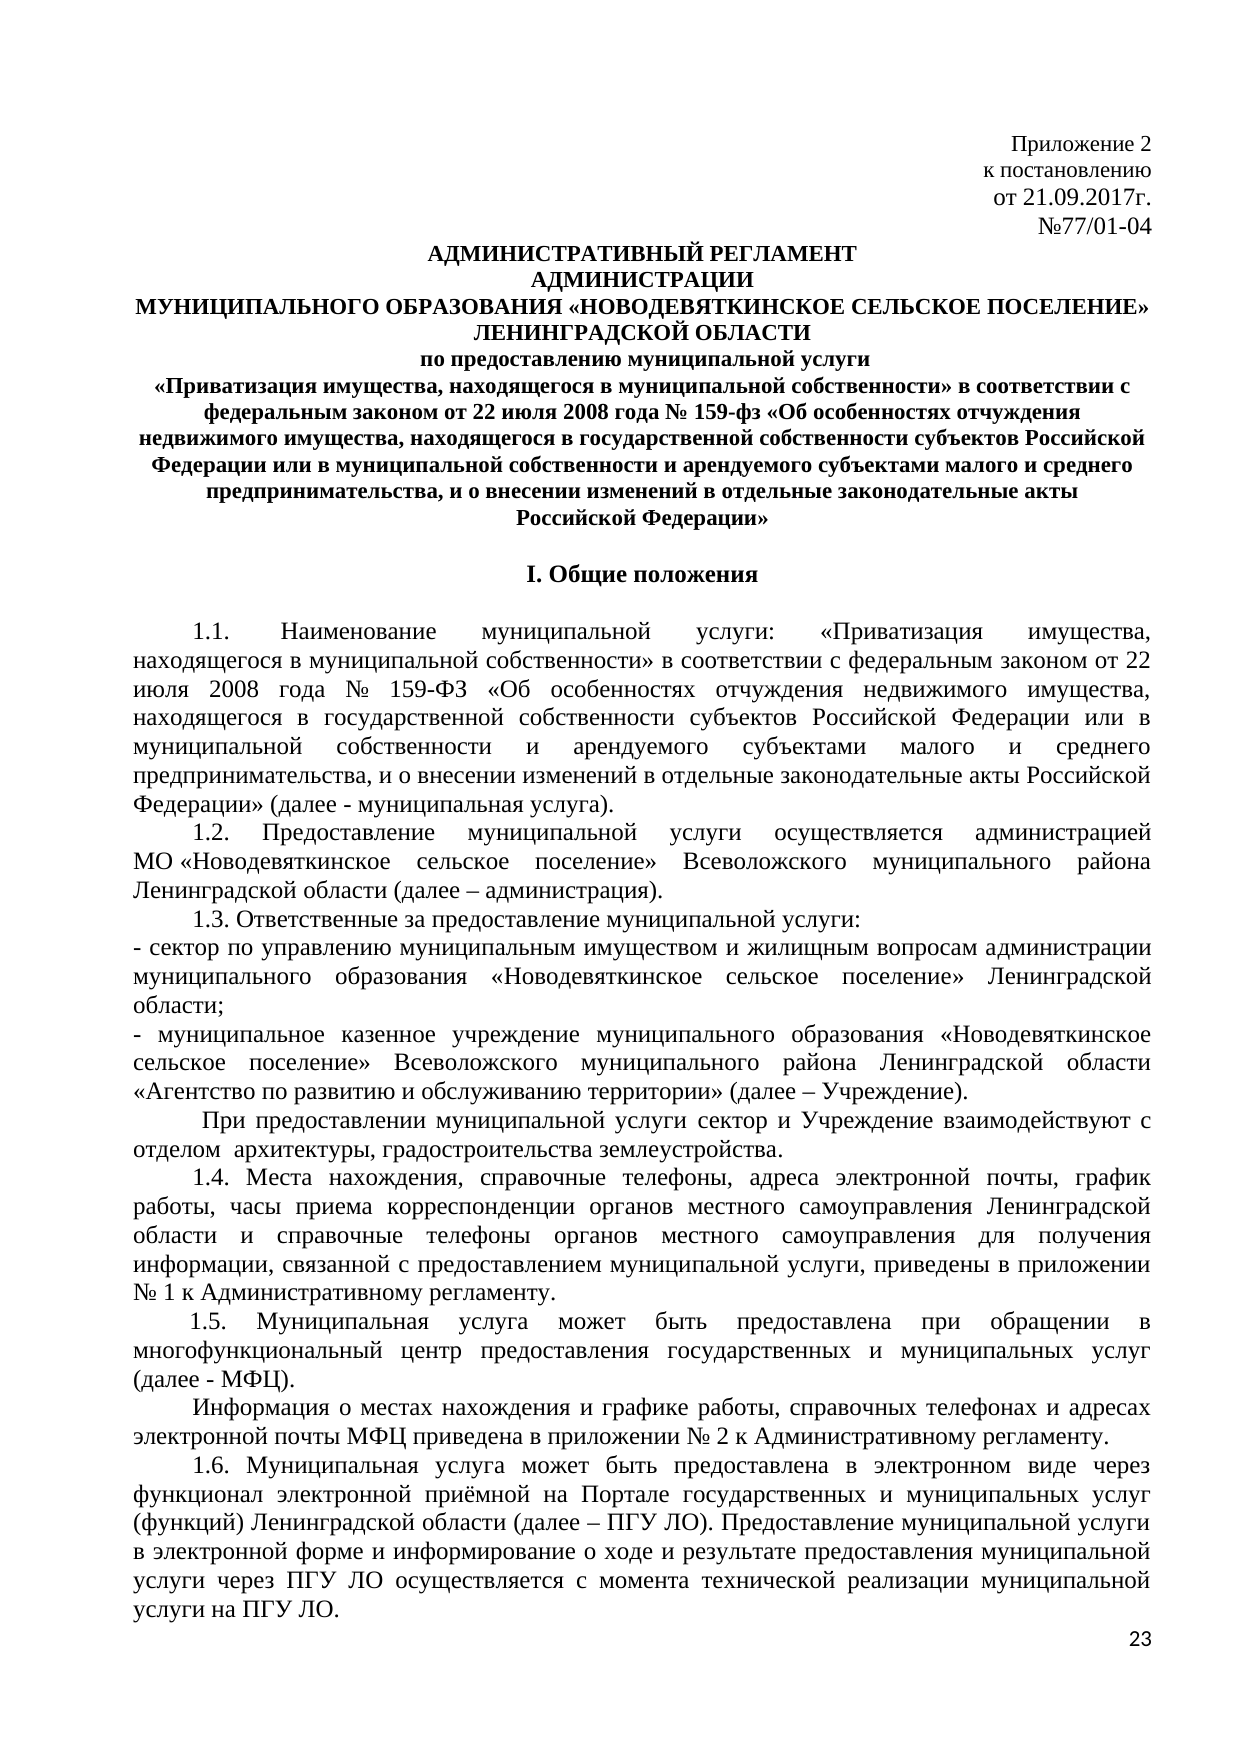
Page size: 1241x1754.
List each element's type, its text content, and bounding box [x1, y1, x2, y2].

title по предоставлению муниципальной услуги [133, 345, 1152, 372]
text - муниципальное казенное учреждение муниципального образования «Новодевяткинское сельское поселение» Всеволожского муниципального района Ленинградской области «Агентство по развитию и обслуживанию территории» (далее – Учреждение). [133, 1019, 1152, 1105]
title Приложение 2 [133, 130, 1152, 156]
title МУНИЦИПАЛЬНОГО ОБРАЗОВАНИЯ «НОВОДЕВЯТКИНСКОЕ СЕЛЬСКОЕ ПОСЕЛЕНИЕ» [133, 293, 1152, 319]
text Информация о местах нахождения и графике работы, справочных телефонах и адресах электронной почты МФЦ приведена в приложении № 2 к Административному регламенту. [133, 1392, 1152, 1450]
list 1.2. Предоставление муниципальной услуги осуществляется администрацией МО «Новодевяткинское сельское поселение» Всеволожского муниципального района Ленинградской области (далее – администрация). [133, 817, 1152, 904]
title №77/01-04 [133, 211, 1152, 240]
text 1.3. Ответственные за предоставление муниципальной услуги: [133, 904, 1152, 932]
title Российской Федерации» [133, 503, 1152, 530]
text 1.6. Муниципальная услуга может быть предоставлена в электронном виде через функционал электронной приёмной на Портале государственных и муниципальных услуг (функций) Ленинградской области (далее – ПГУ ЛО). Предоставление муниципальной услуги в электронной форме и информирование о ходе и результате предоставления муниципальной услуги через ПГУ ЛО осуществляется с момента технической реализации муниципальной услуги на ПГУ ЛО. [133, 1450, 1152, 1622]
title «Приватизация имущества, находящегося в муниципальной собственности» в соответствии с федеральным законом от 22 июля 2008 года № 159-фз «Об особенностях отчуждения недвижимого имущества, находящегося в государственной собственности субъектов Российской Федерации или в муниципальной собственности и арендуемого субъектами малого и среднего предпринимательства, и о внесении изменений в отдельные законодательные акты [133, 372, 1152, 503]
text 1.4. Места нахождения, справочные телефоны, адреса электронной почты, график работы, часы приема корреспонденции органов местного самоуправления Ленинградской области и справочные телефоны органов местного самоуправления для получения информации, связанной с предоставлением муниципальной услуги, приведены в приложении № 1 к Административному регламенту. [133, 1162, 1152, 1306]
text При предоставлении муниципальной услуги сектор и Учреждение взаимодействуют с отделом архитектуры, градостроительства землеустройства. [777, 1105, 1152, 1162]
text - сектор по управлению муниципальным имуществом и жилищным вопросам администрации муниципального образования «Новодевяткинское сельское поселение» Ленинградской области; [133, 932, 1152, 1019]
title ЛЕНИНГРАДСКОЙ ОБЛАСТИ [133, 319, 1152, 345]
title от 21.09.2017г. [133, 182, 1152, 211]
title АДМИНИСТРАЦИИ [133, 266, 1152, 293]
text При предоставлении муниципальной услуги сектор и Учреждение взаимодействуют с отделом архитектуры, градостроительства землеустройства. [133, 1105, 698, 1162]
title АДМИНИСТРАТИВНЫЙ РЕГЛАМЕНТ [133, 240, 1152, 266]
text 1.5. Муниципальная услуга может быть предоставлена при обращении в многофункциональный центр предоставления государственных и муниципальных услуг (далее - МФЦ). [133, 1306, 1152, 1392]
list Наименование муниципальной услуги: «Приватизация имущества, находящегося в муниципальной собственности» в соответствии с федеральным законом от 22 июля 2008 года № 159-ФЗ «Об особенностях отчуждения недвижимого имущества, находящегося в государственной собственности субъектов Российской Федерации или в муниципальной собственности и арендуемого субъектами малого и среднего предпринимательства, и о внесении изменений в отдельные законодательные акты Российской Федерации» (далее - муниципальная услуга). [133, 616, 1152, 817]
title к постановлению [133, 156, 1152, 182]
text I. Общие положения [133, 559, 1152, 587]
